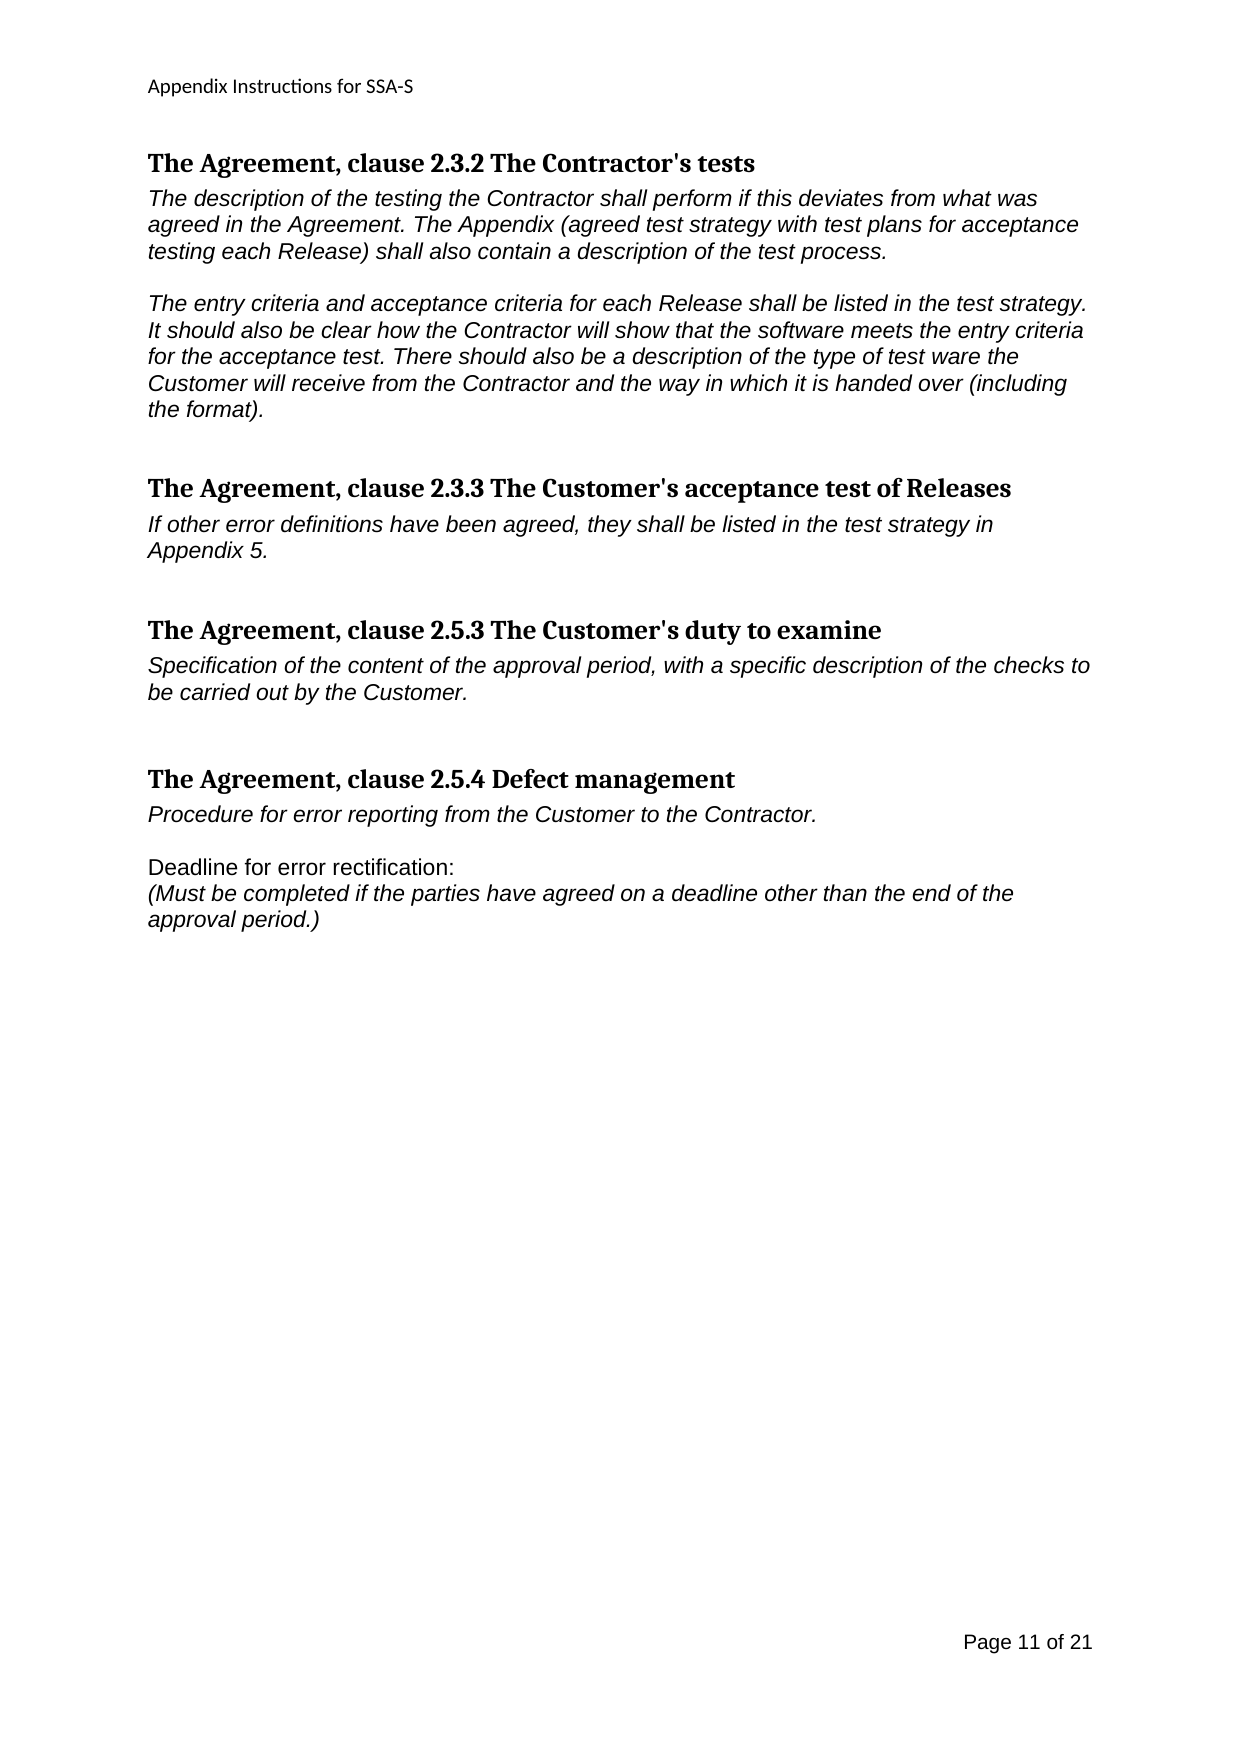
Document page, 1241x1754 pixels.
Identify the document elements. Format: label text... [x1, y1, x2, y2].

text The entry criteria and acceptance criteria for each Release shall be listed in the test strategy. It should also be clear how the Contractor will show that the software meets the entry criteria for the acceptance test. There should also be a description of the type of test ware the Customer will receive from the Contractor and the way in which it is handed over (including the format). [148, 290, 1093, 422]
text Specification of the content of the approval period, with a specific description of the checks to be carried out by the Customer. [148, 652, 1093, 705]
text The description of the testing the Contractor shall perform if this deviates from what was agreed in the Agreement. The Appendix (agreed test strategy with test plans for acceptance testing each Release) shall also contain a description of the test process. [148, 185, 1093, 264]
text Procedure for error reporting from the Customer to the Contractor. [148, 801, 1093, 827]
subtitle The Agreement, clause 2.3.2 The Contractor's tests [148, 148, 1093, 179]
text Deadline for error rectification: [148, 854, 1093, 880]
text If other error definitions have been agreed, they shall be listed in the test strategy in Appendix 5. [148, 511, 1093, 564]
text (Must be completed if the parties have agreed on a deadline other than the end of the approval period.) [148, 880, 1093, 933]
subtitle The Agreement, clause 2.3.3 The Customer's acceptance test of Releases [148, 473, 1093, 505]
subtitle The Agreement, clause 2.5.4 Defect management [148, 764, 1093, 795]
subtitle The Agreement, clause 2.5.3 The Customer's duty to examine [148, 615, 1093, 646]
